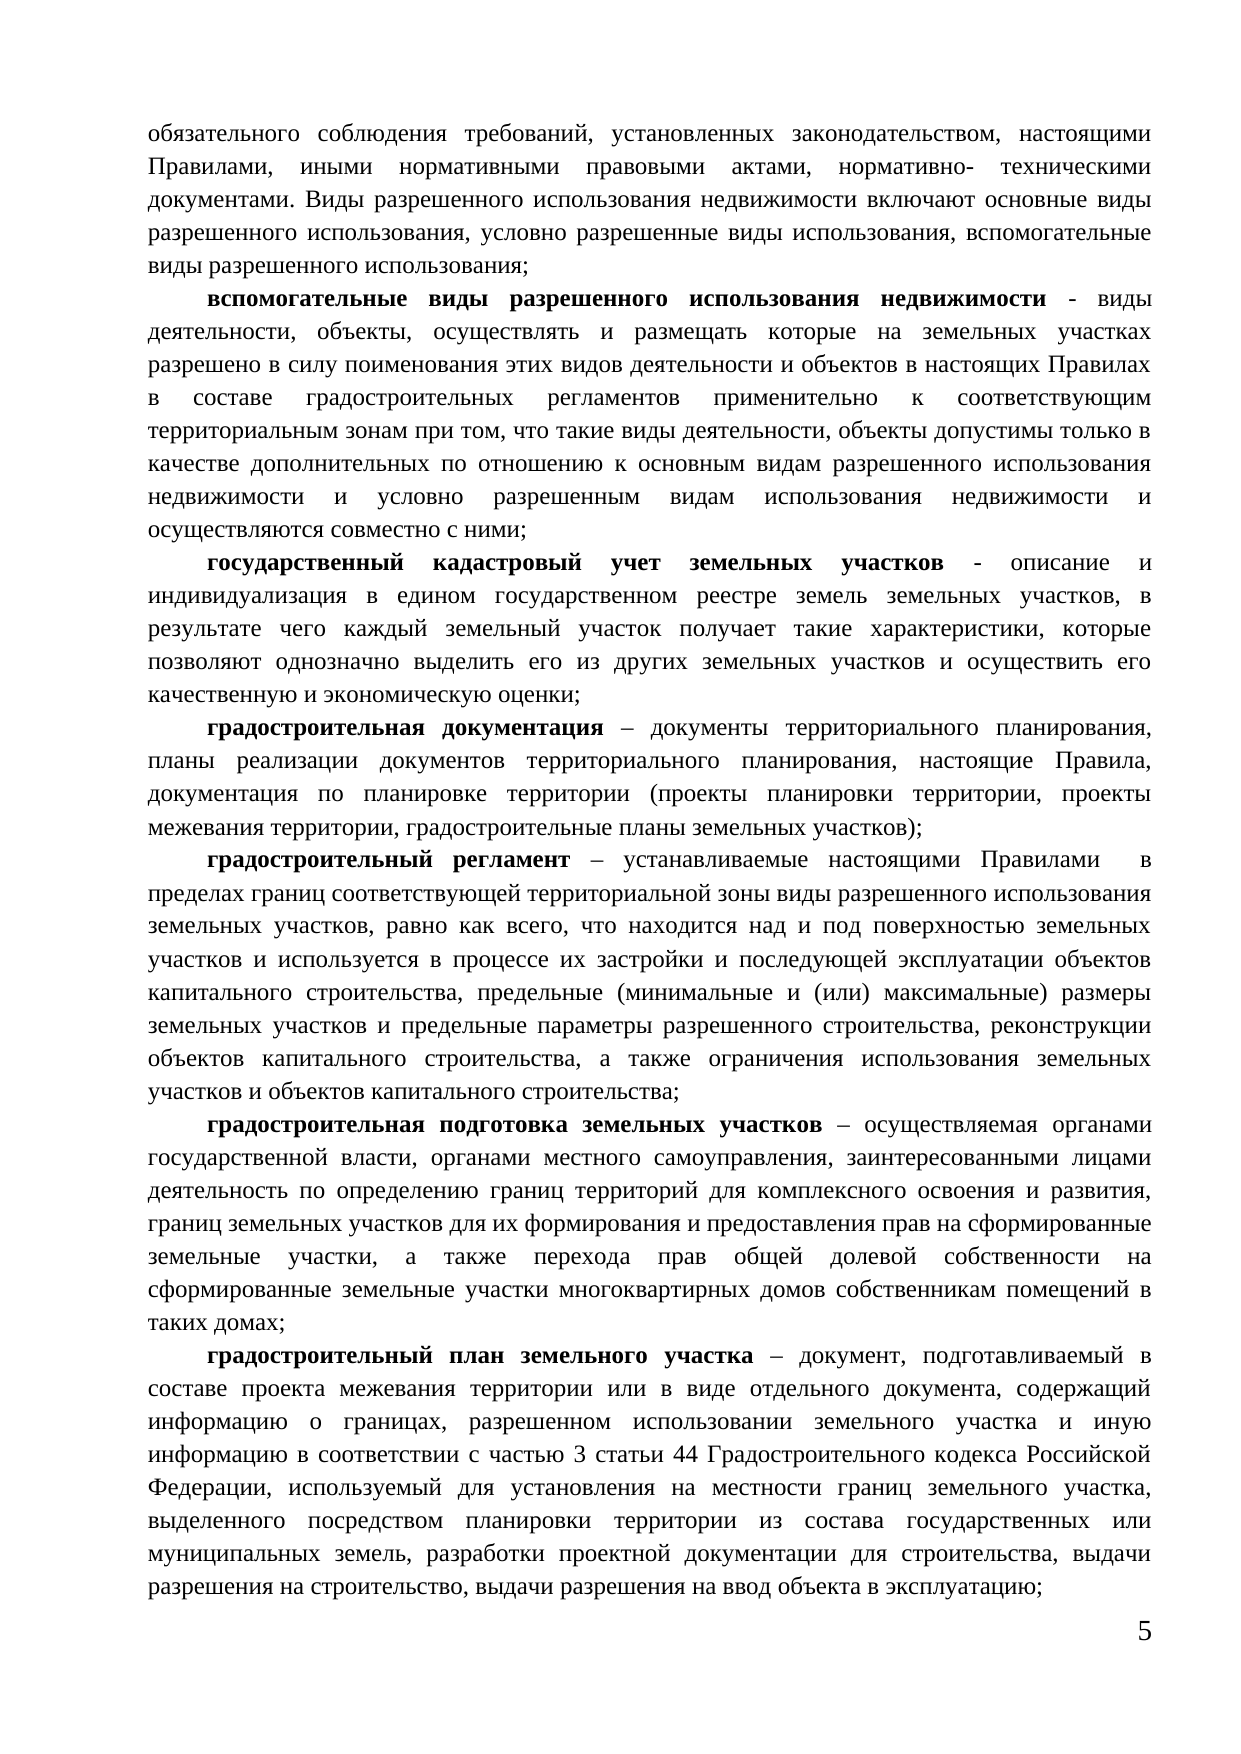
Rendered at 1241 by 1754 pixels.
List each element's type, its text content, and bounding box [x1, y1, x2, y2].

text государственный кадастровый учет земельных участков - описание и индивидуализация в едином государственном реестре земель земельных участков, в результате чего каждый земельный участок получает такие характеристики, которые позволяют однозначно выделить его из других земельных участков и осуществить его качественную и экономическую оценки; [148, 547, 1152, 708]
text градостроительный план земельного участка – документ, подготавливаемый в составе проекта межевания территории или в виде отдельного документа, содержащий информацию о границах, разрешенном использовании земельного участка и иную информацию в соответствии с частью 3 статьи 44 Градостроительного кодекса Российской Федерации, используемый для установления на местности границ земельного участка, выделенного посредством планировки территории из состава государственных или муниципальных земель, разработки проектной документации для строительства, выдачи разрешения на строительство, выдачи разрешения на ввод объекта в эксплуатацию; [148, 1340, 1152, 1600]
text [148, 118, 1152, 279]
text градостроительная документация – документы территориального планирования, планы реализации документов территориального планирования, настоящие Правила, документация по планировке территории (проекты планировки территории, проекты межевания территории, градостроительные планы земельных участков); [148, 712, 1152, 840]
text градостроительная подготовка земельных участков – осуществляемая органами государственной власти, органами местного самоуправления, заинтересованными лицами деятельность по определению границ территорий для комплексного освоения и развития, границ земельных участков для их формирования и предоставления прав на сформированные земельные участки, а также перехода прав общей долевой собственности на сформированные земельные участки многоквартирных домов собственникам помещений в таких домах; [148, 1109, 1152, 1336]
text градостроительный регламент – устанавливаемые настоящими Правилами в пределах границ соответствующей территориальной зоны виды разрешенного использования земельных участков, равно как всего, что находится над и под поверхностью земельных участков и используется в процессе их застройки и последующей эксплуатации объектов капитального строительства, предельные (минимальные и (или) максимальные) размеры земельных участков и предельные параметры разрешенного строительства, реконструкции объектов капитального строительства, а также ограничения использования земельных участков и объектов капитального строительства; [148, 844, 1152, 1104]
text вспомогательные виды разрешенного использования недвижимости - виды деятельности, объекты, осуществлять и размещать которые на земельных участках разрешено в силу поименования этих видов деятельности и объектов в настоящих Правилах в составе градостроительных регламентов применительно к соответствующим территориальным зонам при том, что такие виды деятельности, объекты допустимы только в качестве дополнительных по отношению к основным видам разрешенного использования недвижимости и условно разрешенным видам использования недвижимости и осуществляются совместно с ними; [148, 283, 1152, 543]
